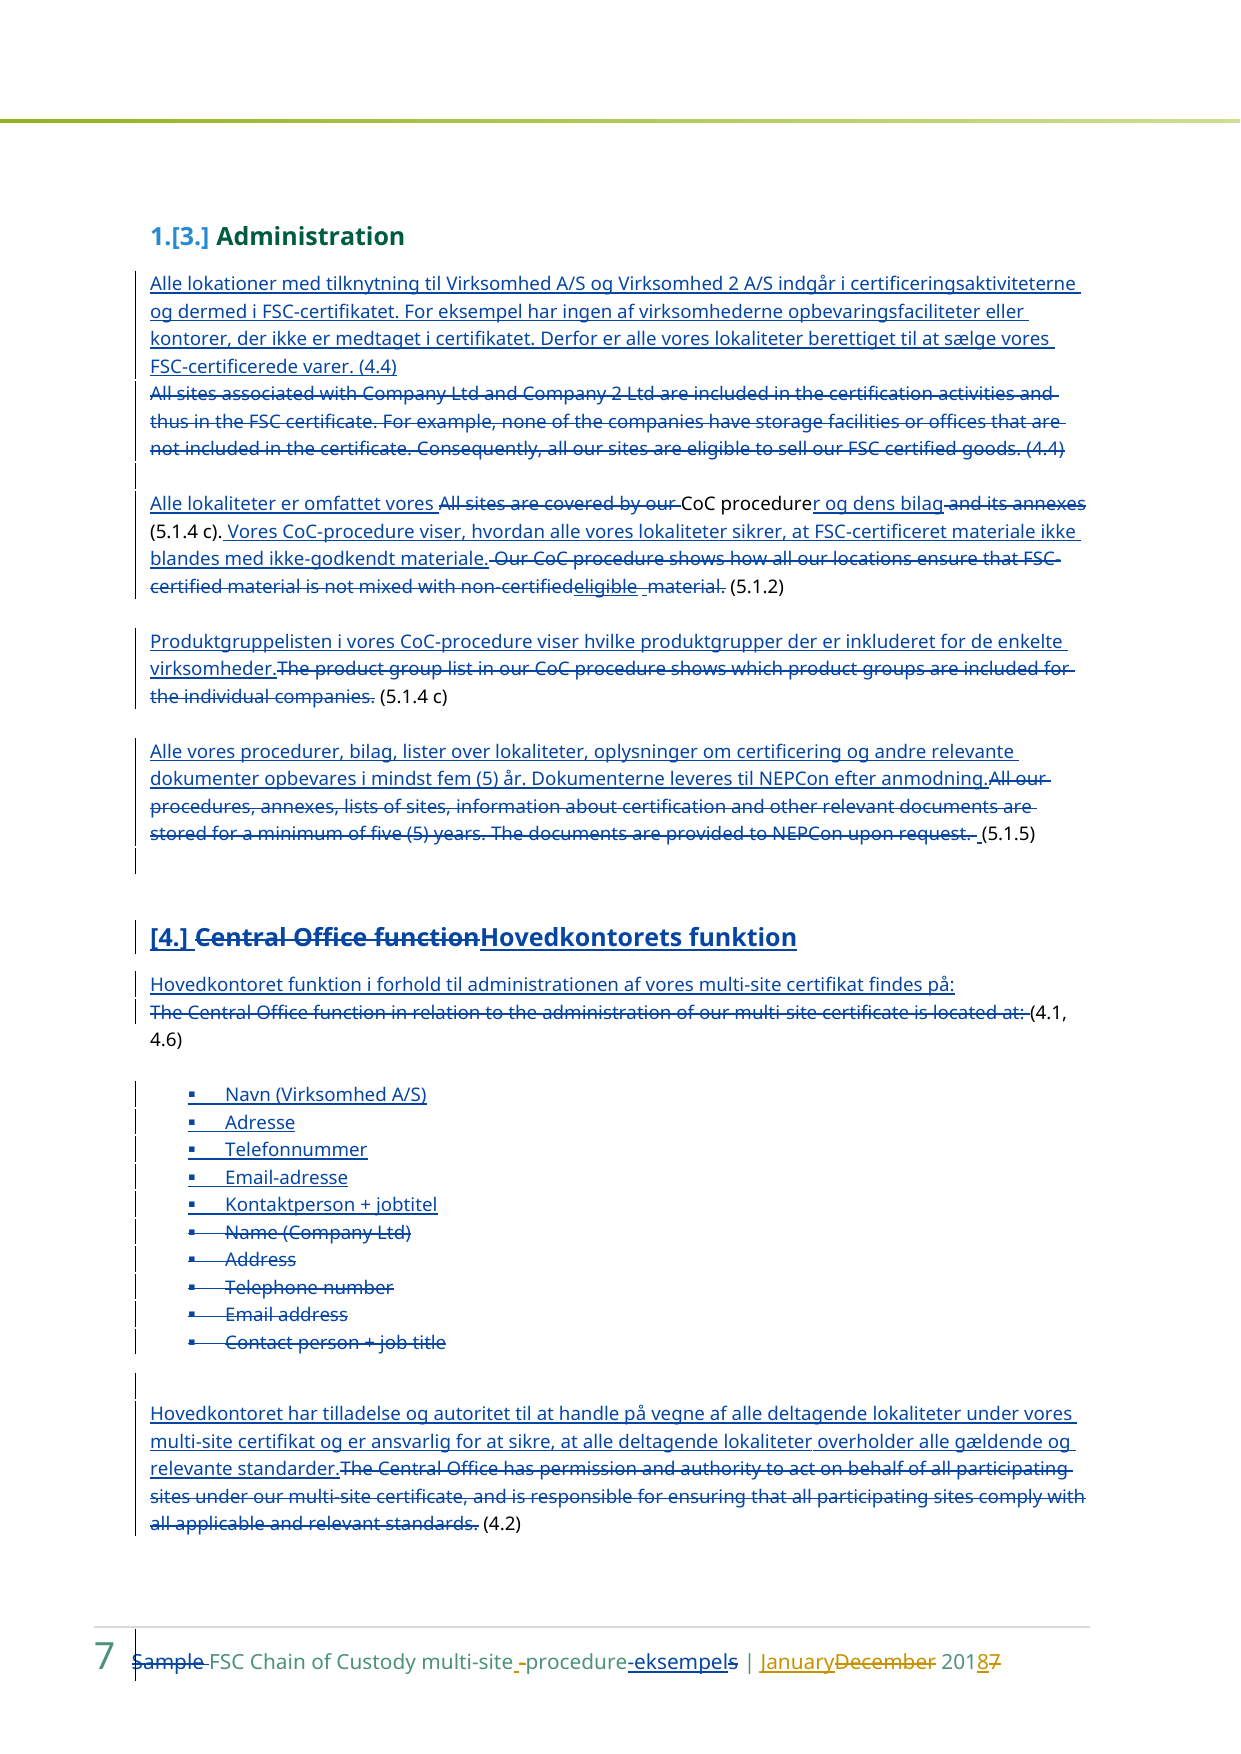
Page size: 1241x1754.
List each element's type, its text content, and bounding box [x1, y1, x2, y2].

text (4.1, 4.6) [150, 999, 1090, 1052]
text (5.1.5) [150, 738, 1090, 846]
text (5.1.4 c) [150, 628, 1090, 709]
subtitle Administration [150, 219, 1090, 253]
text (4.2) [150, 1401, 1090, 1536]
text CoC procedure (5.1.4 c). (5.1.2) [150, 491, 1090, 599]
